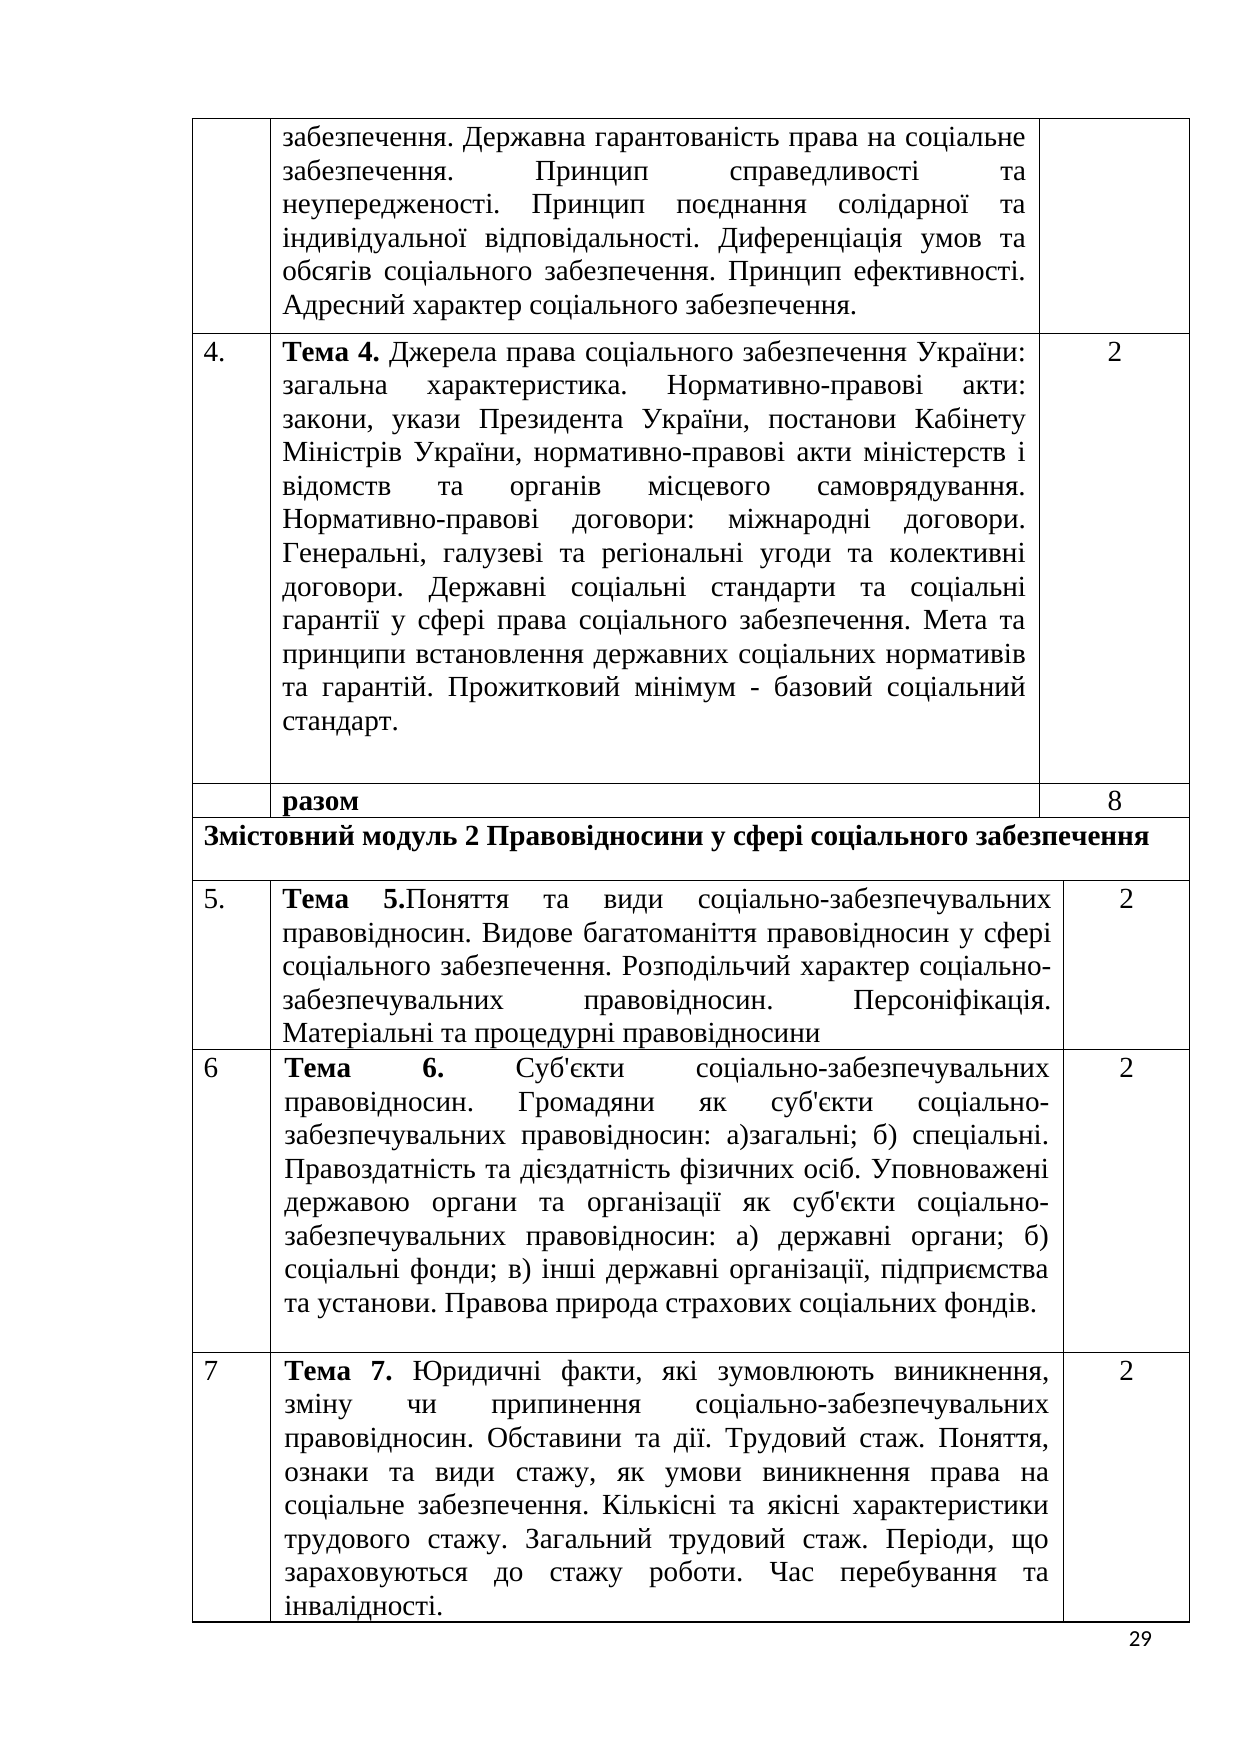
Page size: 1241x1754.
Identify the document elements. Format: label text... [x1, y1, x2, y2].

table_cell Тема 4. Джерела права соціального забезпечення України: загальна характеристика. Нормативно-правові акти: закони, укази Президента України, постанови Кабінету Міністрів України, нормативно-правові акти міністерств і відомств та органів місцевого самоврядування. Нормативно-правові договори: міжнародні договори. Генеральні, галузеві та регіональні угоди та колективні договори. Державні соціальні стандарти та соціальні гарантії у сфері права соціального забезпечення. Мета та принципи встановлення державних соціальних нормативів та гарантій. Прожитковий мінімум - базовий соціальний стандарт. [271, 334, 1039, 782]
table_cell 2 6 2 [1064, 1353, 1189, 1621]
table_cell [271, 119, 1039, 333]
table_cell 2 [1064, 881, 1189, 1049]
table_cell 6 [193, 1050, 270, 1352]
table_cell 5. [193, 881, 270, 1049]
table_cell Тема 6. Суб'єкти соціально-забезпечувальних правовідносин. Громадяни як суб'єкти соціально-забезпечувальних правовідносин: а)загальні; б) спеціальні. Правоздатність та дієздатність фізичних осіб. Уповноважені державою органи та організації як суб'єкти соціально-забезпечувальних правовідносин: а) державні органи; б) соціальні фонди; в) інші державні організації, підприємства та установи. Правова природа страхових соціальних фондів. [271, 1050, 1063, 1352]
table_cell Тема 5.Поняття та види соціально-забезпечувальних правовідносин. Видове багатоманіття правовідносин у сфері соціального забезпечення. Розподільчий характер соціально-забезпечувальних правовідносин. Персоніфікація. Матеріальні та процедурні правовідносини [271, 881, 1063, 1049]
table_cell 8 [1040, 784, 1189, 817]
table_cell Тема 7. Юридичні факти, які зумовлюють виникнення, зміну чи припинення соціально-забезпечувальних правовідносин. Обставини та дії. Трудовий стаж. Поняття, ознаки та види стажу, як умови виникнення права на соціальне забезпечення. Кількісні та якісні характеристики трудового стажу. Загальний трудовий стаж. Періоди, що зараховуються до стажу роботи. Час перебування та інвалідності. [271, 1353, 1063, 1621]
table_cell 7 [193, 1353, 270, 1621]
table_cell 2 [1040, 334, 1189, 782]
table_cell Змістовний модуль 2 Правовідносини у сфері соціального забезпечення [193, 818, 1189, 880]
table_cell 2 [1064, 1050, 1189, 1352]
table_cell [193, 784, 270, 817]
table_cell 4. [193, 334, 270, 782]
table_cell [193, 119, 270, 333]
table_cell разом [271, 784, 1039, 817]
